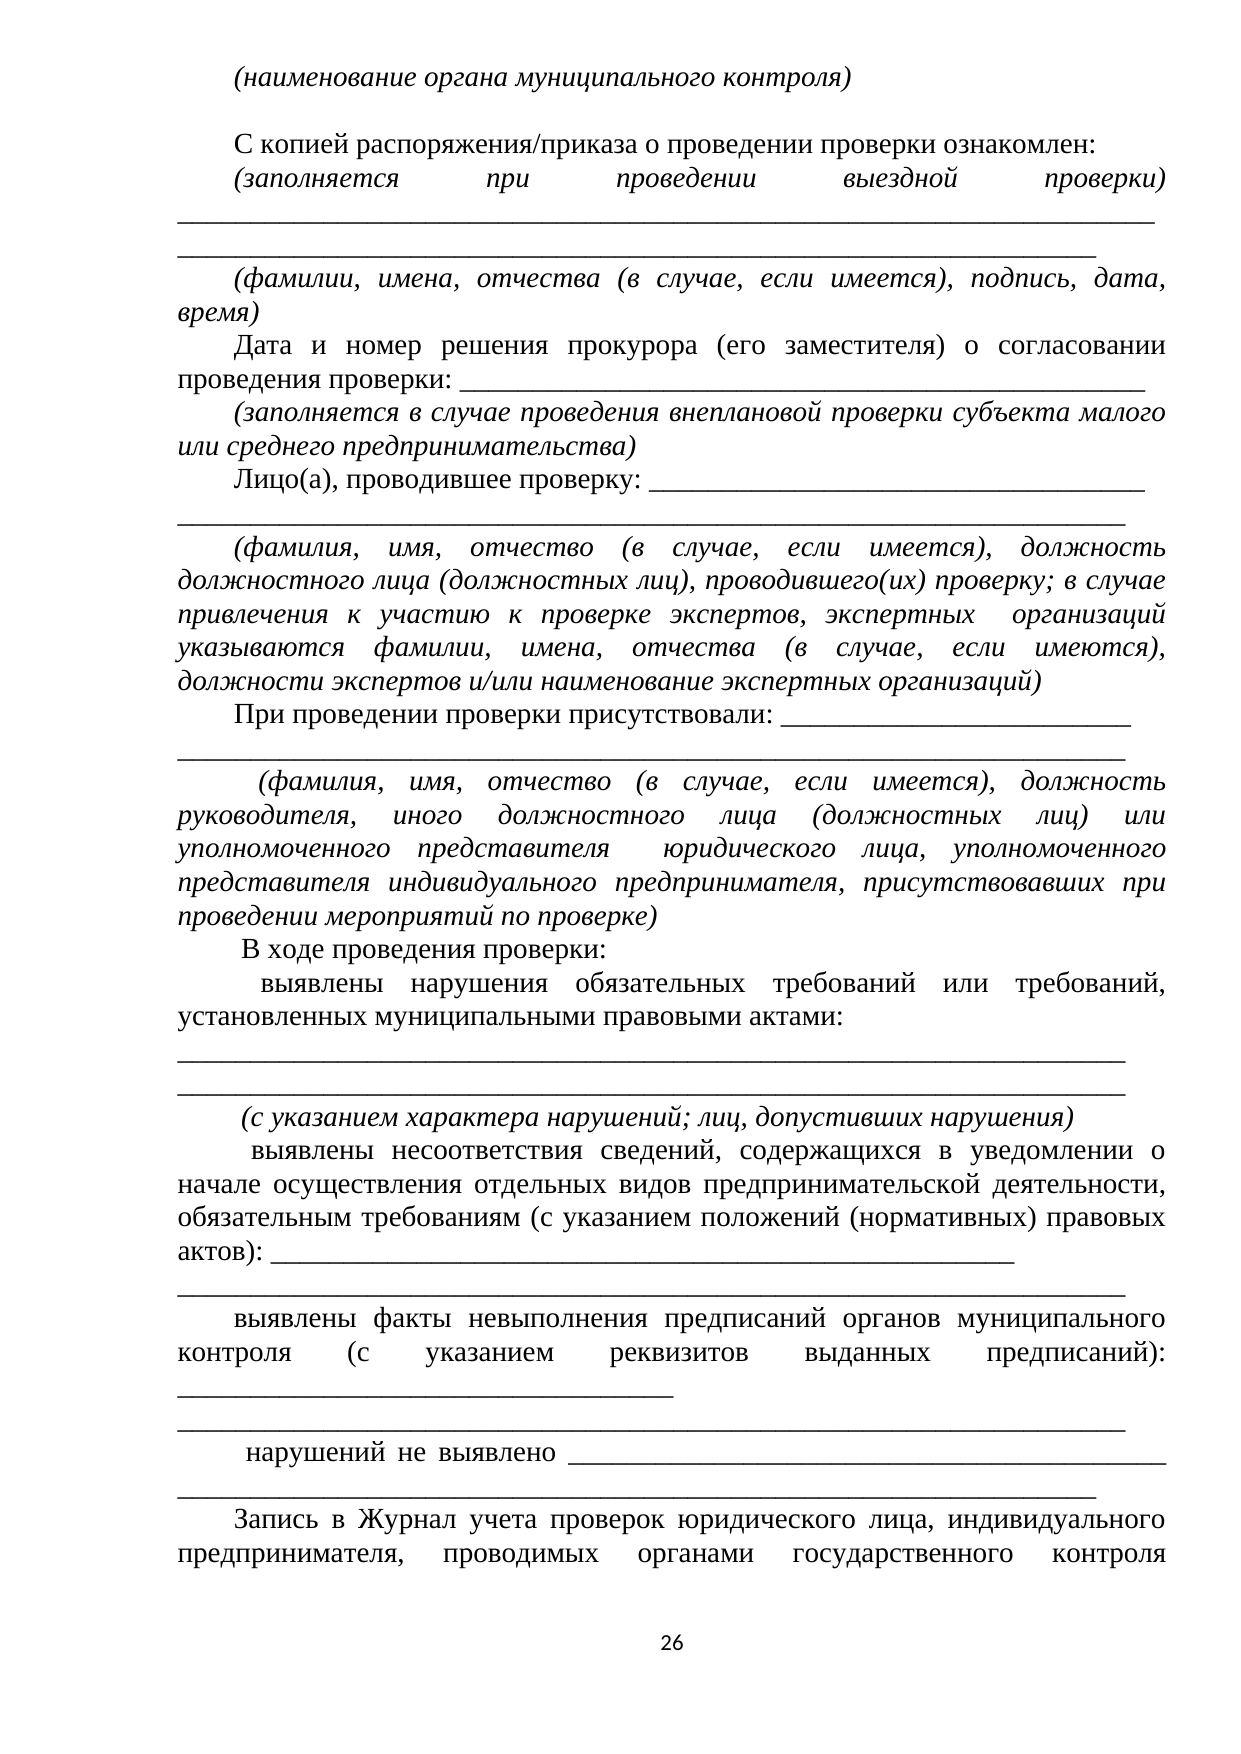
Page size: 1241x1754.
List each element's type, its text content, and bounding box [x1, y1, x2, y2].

text выявлены несоответствия сведений, содержащихся в уведомлении о начале осуществления отдельных видов предпринимательской деятельности, обязательным требованиям (с указанием положений (нормативных) правовых актов): ___________________________________________________ [177, 1132, 1167, 1267]
text С копией распоряжения/приказа о проведении проверки ознакомлен: [177, 126, 1167, 160]
text (фамилия, имя, отчество (в случае, если имеется), должность руководителя, иного должностного лица (должностных лиц) или уполномоченного представителя юридического лица, уполномоченного представителя индивидуального предпринимателя, присутствовавших при проведении мероприятий по проверке) [177, 763, 1167, 931]
text _________________________________________________________________ [177, 1401, 1167, 1434]
text _________________________________________________________________ [177, 1032, 1167, 1065]
text выявлены факты невыполнения предписаний органов муниципального контроля (с указанием реквизитов выданных предписаний): __________________________________ [177, 1300, 1167, 1401]
text _________________________________________________________________ [177, 1065, 1167, 1099]
text _________________________________________________________________ [177, 1267, 1167, 1300]
text Дата и номер решения прокурора (его заместителя) о согласовании проведения проверки: _______________________________________________ [177, 327, 1167, 394]
text При проведении проверки присутствовали: ________________________ [177, 696, 1167, 730]
text нарушений не выявлено _________________________________________ _______________________________________________________________ [177, 1434, 1167, 1501]
text (фамилии, имена, отчества (в случае, если имеется), подпись, дата, время) [177, 260, 1167, 327]
text _________________________________________________________________ [177, 495, 1167, 529]
text выявлены нарушения обязательных требований или требований, установленных муниципальными правовыми актами: [177, 965, 1167, 1032]
text (наименование органа муниципального контроля) [177, 59, 1167, 93]
text (заполняется при проведении выездной проверки) __________________________________________________________________________________________________________________________________ [177, 160, 1167, 260]
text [177, 1501, 1167, 1568]
text (фамилия, имя, отчество (в случае, если имеется), должность должностного лица (должностных лиц), проводившего(их) проверку; в случае привлечения к участию к проверке экспертов, экспертных организаций указываются фамилии, имена, отчества (в случае, если имеются), должности экспертов и/или наименование экспертных организаций) [177, 529, 1167, 696]
text (с указанием характера нарушений; лиц, допустивших нарушения) [177, 1099, 1167, 1132]
text (заполняется в случае проведения внеплановой проверки субъекта малого или среднего предпринимательства) [177, 394, 1167, 462]
text В ходе проведения проверки: [177, 931, 1167, 965]
text _________________________________________________________________ [177, 730, 1167, 763]
text Лицо(а), проводившее проверку: __________________________________ [177, 462, 1167, 495]
